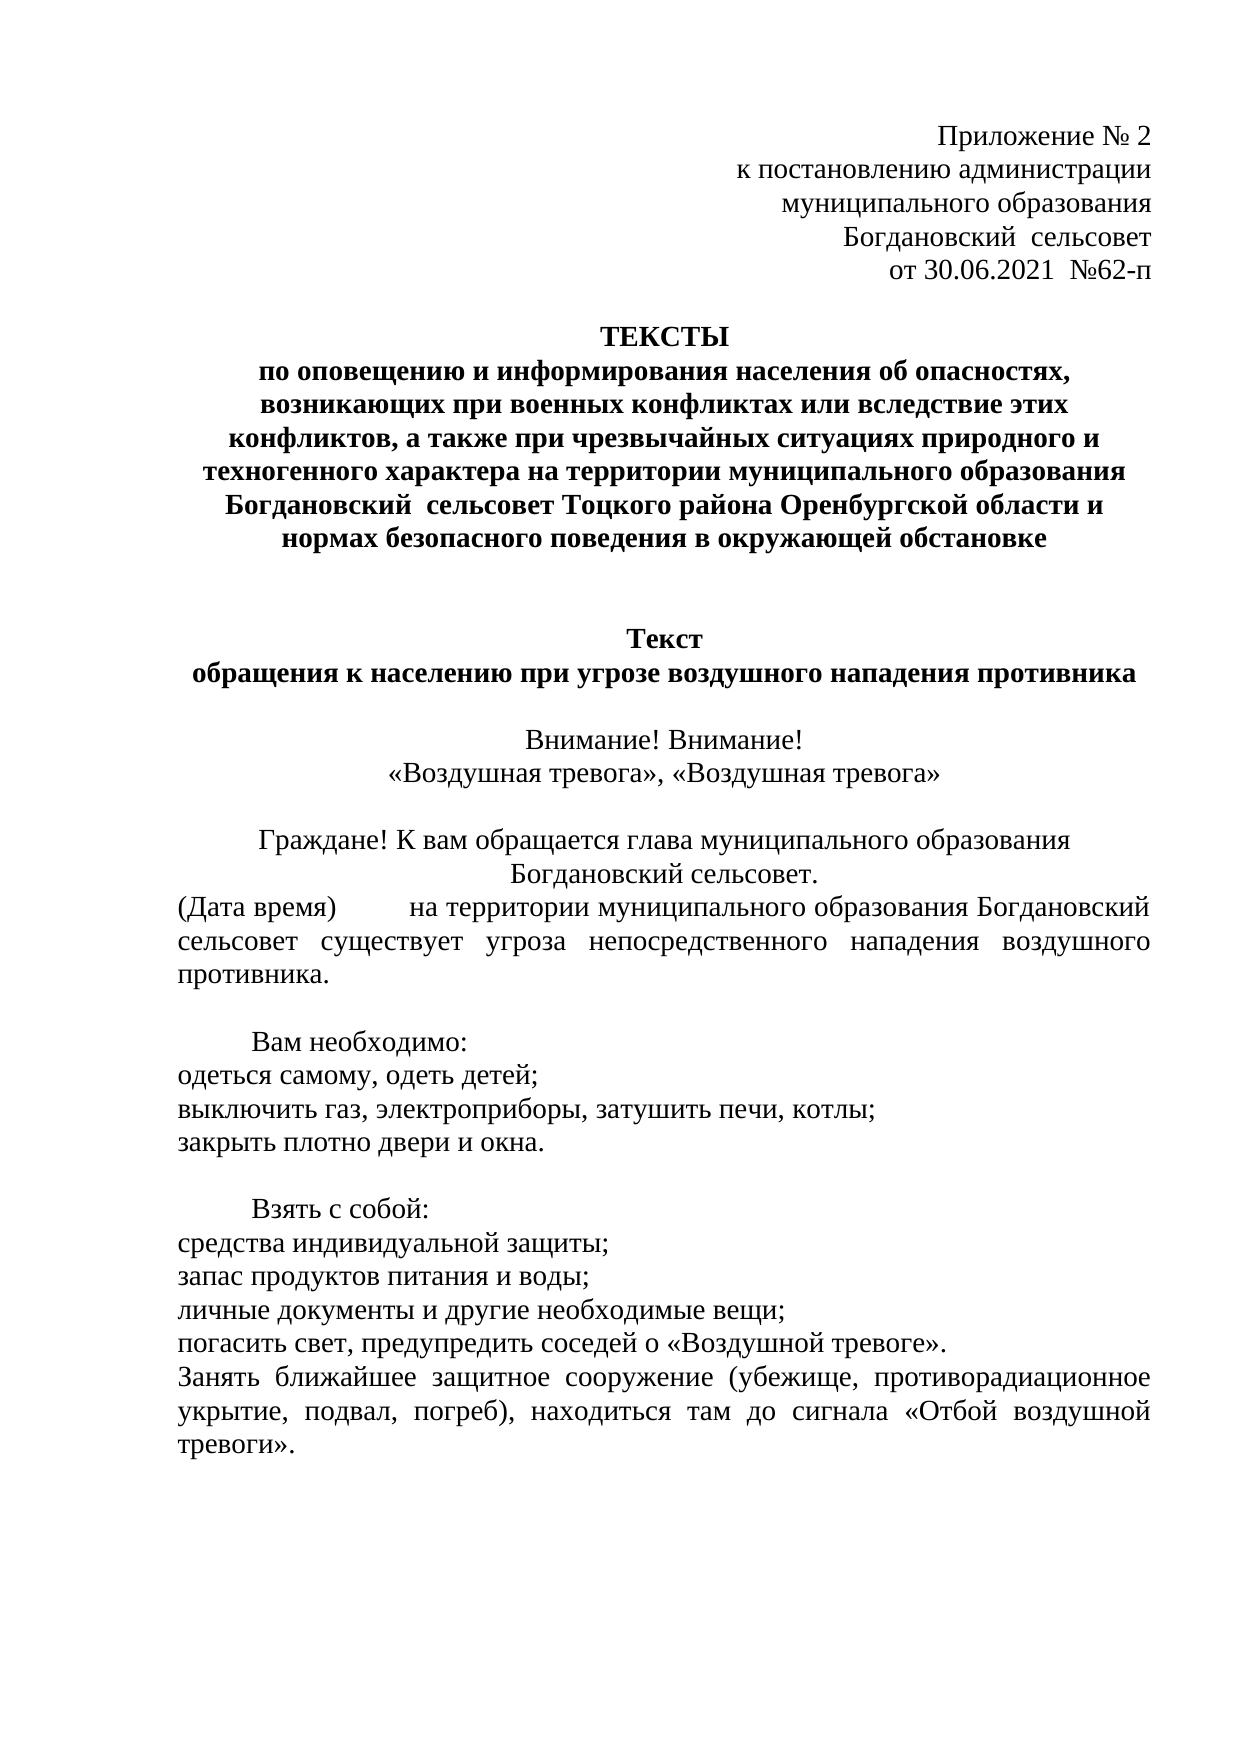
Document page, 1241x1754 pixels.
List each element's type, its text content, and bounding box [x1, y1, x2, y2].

text «Воздушная тревога», «Воздушная тревога» [177, 755, 1152, 789]
text закрыть плотно двери и окна. [177, 1124, 1152, 1158]
text от 30.06.2021 №62-п [177, 252, 1152, 286]
text ТЕКСТЫ [177, 319, 1152, 353]
text Богдановский сельсовет [177, 219, 1152, 252]
text Внимание! Внимание! [177, 722, 1152, 755]
text по оповещению и информирования населения об опасностях, возникающих при военных конфликтах или вследствие этих конфликтов, а также при чрезвычайных ситуациях природного и техногенного характера на территории муниципального образования Богдановский сельсовет Тоцкого района Оренбургской области и нормах безопасного поведения в окружающей обстановке [177, 353, 1152, 554]
text (Дата время) на территории муниципального образования Богдановский сельсовет существует угроза непосредственного нападения воздушного противника. [177, 889, 1152, 990]
text средства индивидуальной защиты; [177, 1225, 1152, 1258]
text Приложение № 2 [177, 118, 1152, 152]
text запас продуктов питания и воды; [177, 1258, 1152, 1292]
text Занять ближайшее защитное сооружение (убежище, противорадиационное укрытие, подвал, погреб), находиться там до сигнала «Отбой воздушной тревоги». [177, 1359, 1152, 1460]
text выключить газ, электроприборы, затушить печи, котлы; [177, 1091, 1152, 1124]
text к постановлению администрации [177, 152, 1152, 185]
text Вам необходимо: [177, 1024, 1152, 1057]
text Текст [177, 621, 1152, 655]
text муниципального образования [177, 185, 1152, 219]
text Взять с собой: [177, 1191, 1152, 1225]
text обращения к населению при угрозе воздушного нападения противника [177, 655, 1152, 688]
text погасить свет, предупредить соседей о «Воздушной тревоге». [177, 1326, 1152, 1359]
text личные документы и другие необходимые вещи; [177, 1292, 1152, 1326]
text одеться самому, одеть детей; [177, 1057, 1152, 1091]
text Граждане! К вам обращается глава муниципального образования Богдановский сельсовет. [177, 822, 1152, 889]
